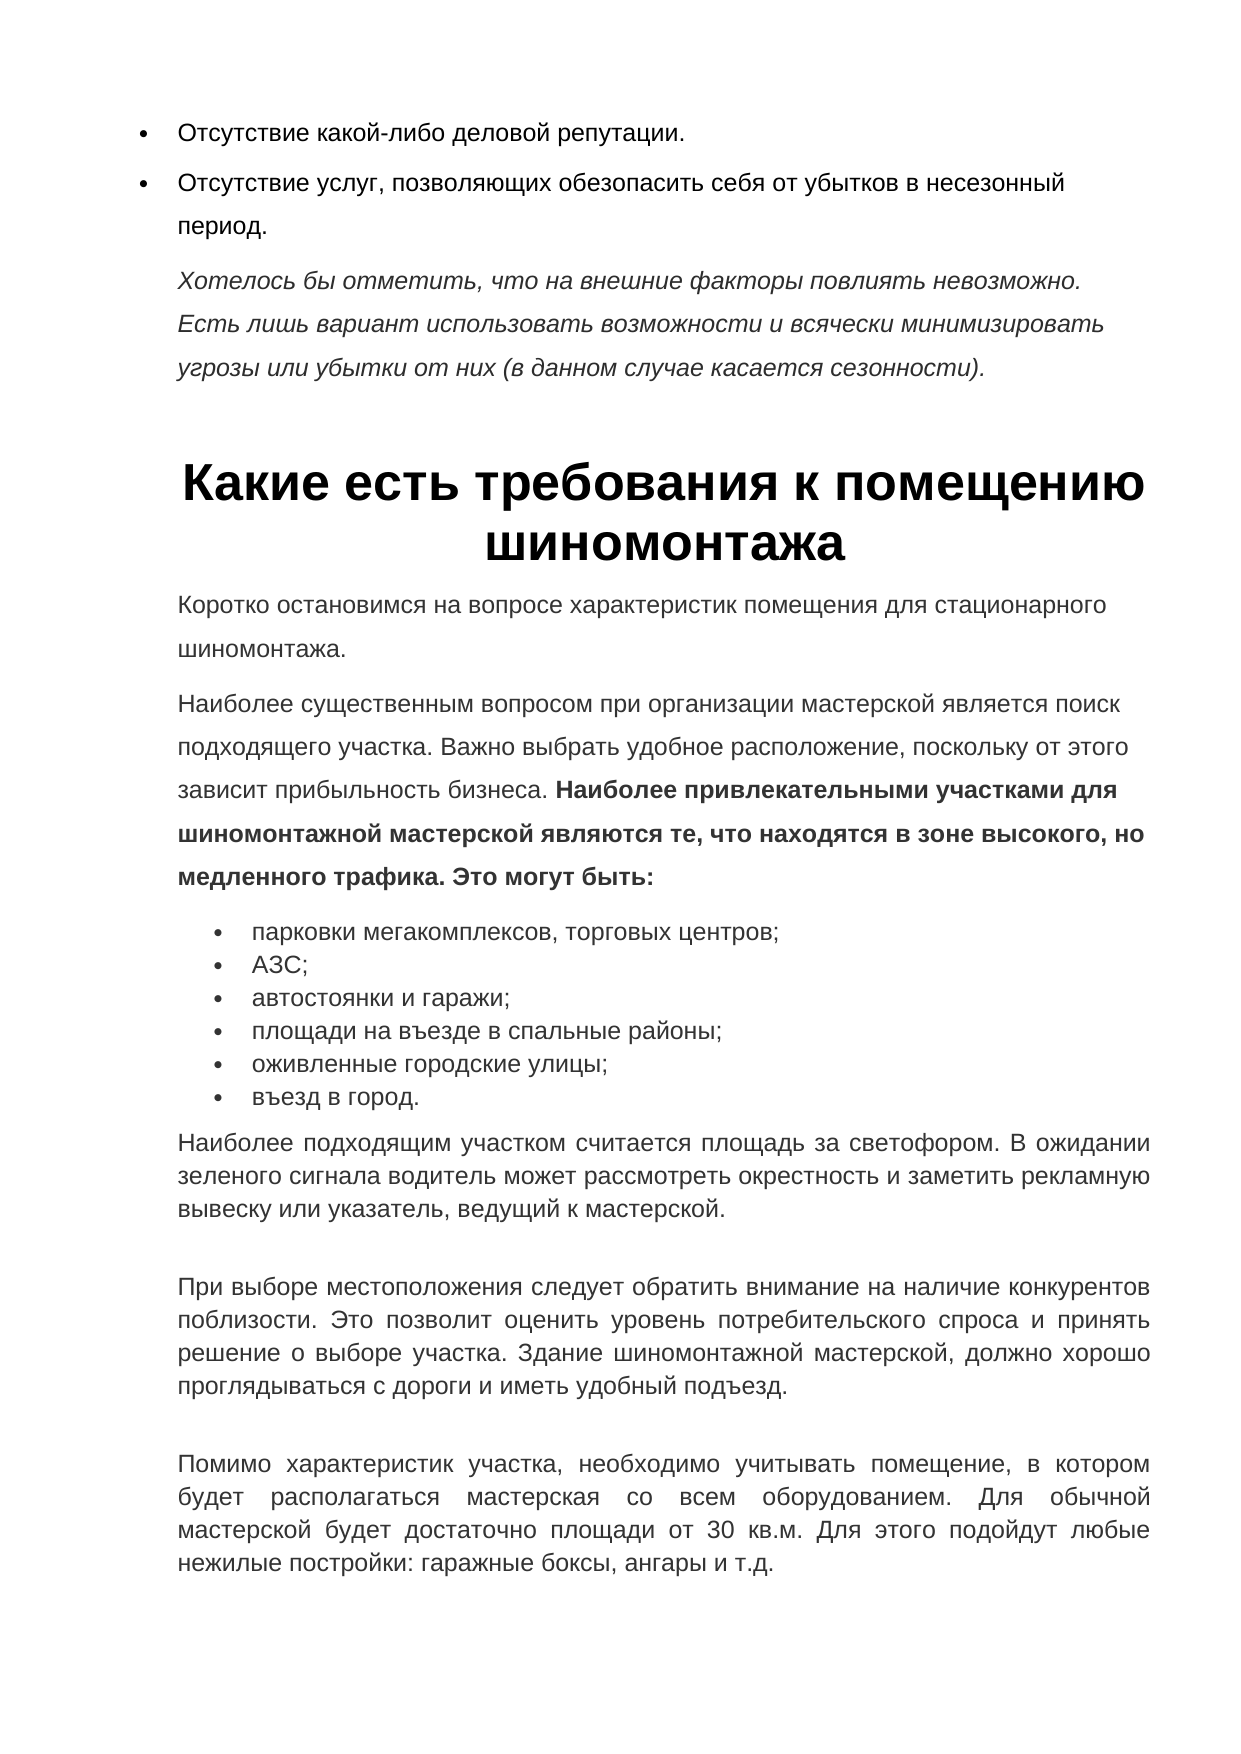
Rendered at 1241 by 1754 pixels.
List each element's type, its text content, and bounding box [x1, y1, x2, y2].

text Хотелось бы отметить, что на внешние факторы повлиять невозможно. Есть лишь вариант использовать возможности и всячески минимизировать угрозы или убытки от них (в данном случае касается сезонности). [177, 266, 1152, 381]
text Наиболее подходящим участком считается площадь за светофором. В ожидании зеленого сигнала водитель может рассмотреть окрестность и заметить рекламную вывеску или указатель, ведущий к мастерской. [177, 1128, 1152, 1223]
text Коротко остановимся на вопросе характеристик помещения для стационарного шиномонтажа. [177, 590, 1152, 662]
list АЗС; [214, 950, 1152, 979]
list площади на въезде в спальные районы; [214, 1016, 1152, 1045]
subtitle Какие есть требования к помещению шиномонтажа [177, 452, 1152, 572]
list парковки мегакомплексов, торговых центров; [214, 917, 1152, 946]
text Наиболее существенным вопросом при организации мастерской является поиск подходящего участка. Важно выбрать удобное расположение, поскольку от этого зависит прибыльность бизнеса. Наиболее привлекательными участками для шиномонтажной мастерской являются те, что находятся в зоне высокого, но медленного трафика. Это могут быть: [177, 689, 1152, 890]
text При выборе местоположения следует обратить внимание на наличие конкурентов поблизости. Это позволит оценить уровень потребительского спроса и принять решение о выборе участка. Здание шиномонтажной мастерской, должно хорошо проглядываться с дороги и иметь удобный подъезд. [177, 1272, 1152, 1400]
list въезд в город. [214, 1082, 1152, 1111]
list оживленные городские улицы; [214, 1049, 1152, 1078]
list Отсутствие услуг, позволяющих обезопасить себя от убытков в несезонный период. [140, 167, 1152, 239]
list Отсутствие какой-либо деловой репутации. [140, 118, 1152, 147]
list автостоянки и гаражи; [214, 983, 1152, 1012]
text Помимо характеристик участка, необходимо учитывать помещение, в котором будет располагаться мастерская со всем оборудованием. Для обычной мастерской будет достаточно площади от 30 кв.м. Для этого подойдут любые нежилые постройки: гаражные боксы, ангары и т.д. [177, 1449, 1152, 1577]
